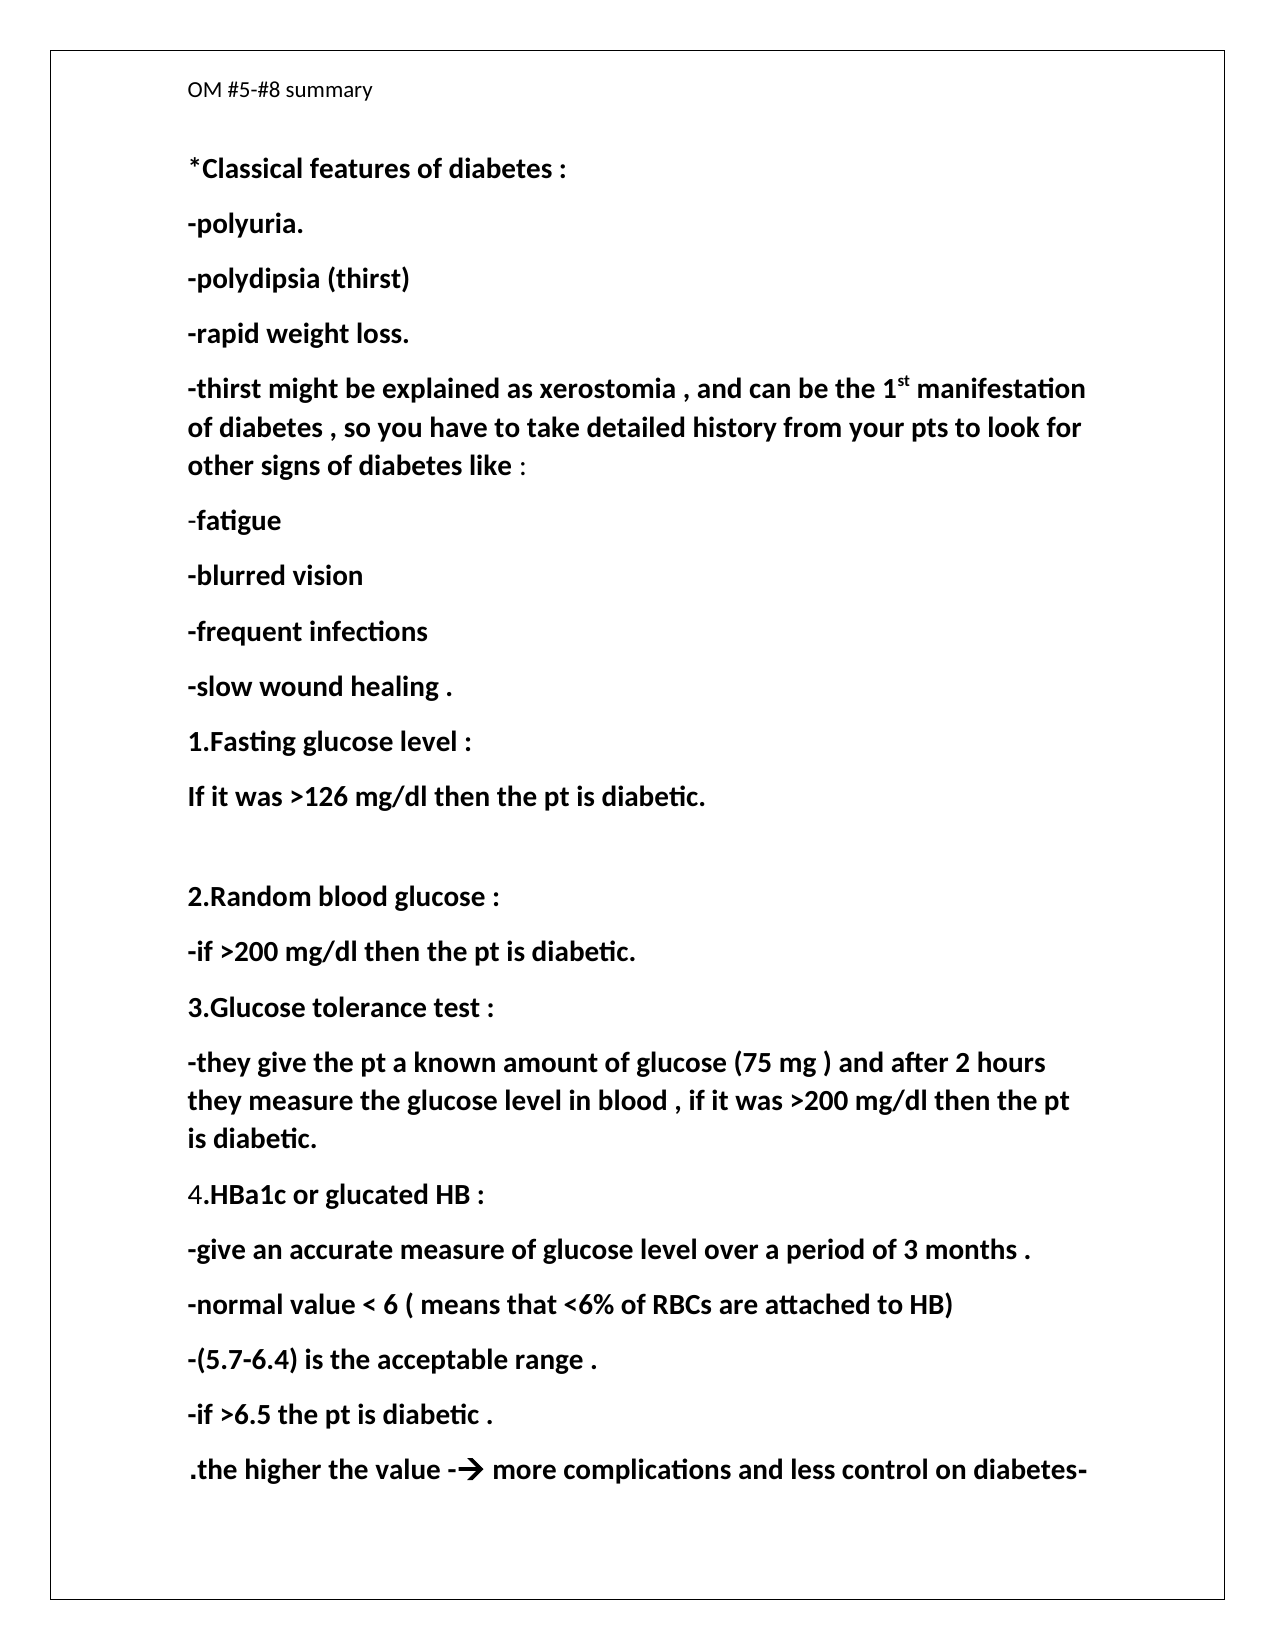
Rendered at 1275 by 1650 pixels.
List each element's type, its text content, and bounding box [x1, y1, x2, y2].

text -fatigue [187, 502, 1087, 538]
text -frequent infections [187, 613, 1087, 648]
text -blurred vision [187, 557, 1087, 593]
text -rapid weight loss. [187, 315, 1087, 351]
text 4.HBa1c or glucated HB : [187, 1176, 1087, 1211]
text -slow wound healing . [187, 668, 1087, 703]
text -(5.7-6.4) is the acceptable range . [187, 1341, 1087, 1377]
text -normal value < 6 ( means that <6% of RBCs are attached to HB) [187, 1286, 1087, 1322]
text -they give the pt a known amount of glucose (75 mg ) and after 2 hours they measure the glucose level in blood , if it was >200 mg/dl then the pt is diabetic. [187, 1044, 1087, 1156]
text 3.Glucose tolerance test : [187, 989, 1087, 1024]
text -thirst might be explained as xerostomia , and can be the 1st manifestation of diabetes , so you have to take detailed history from your pts to look for other signs of diabetes like : [187, 370, 1087, 483]
text If it was >126 mg/dl then the pt is diabetic. [187, 778, 1087, 813]
text -the higher the value - more complications and less control on diabetes. [187, 1451, 1087, 1487]
text -if >6.5 the pt is diabetic . [187, 1396, 1087, 1432]
text -give an accurate measure of glucose level over a period of 3 months . [187, 1231, 1087, 1266]
text 2.Random blood glucose : [187, 878, 1087, 914]
text -polydipsia (thirst) [187, 260, 1087, 296]
text -polyuria. [187, 205, 1087, 241]
text -if >200 mg/dl then the pt is diabetic. [187, 933, 1087, 969]
text *Classical features of diabetes : [187, 150, 1087, 186]
text 1.Fasting glucose level : [187, 723, 1087, 758]
